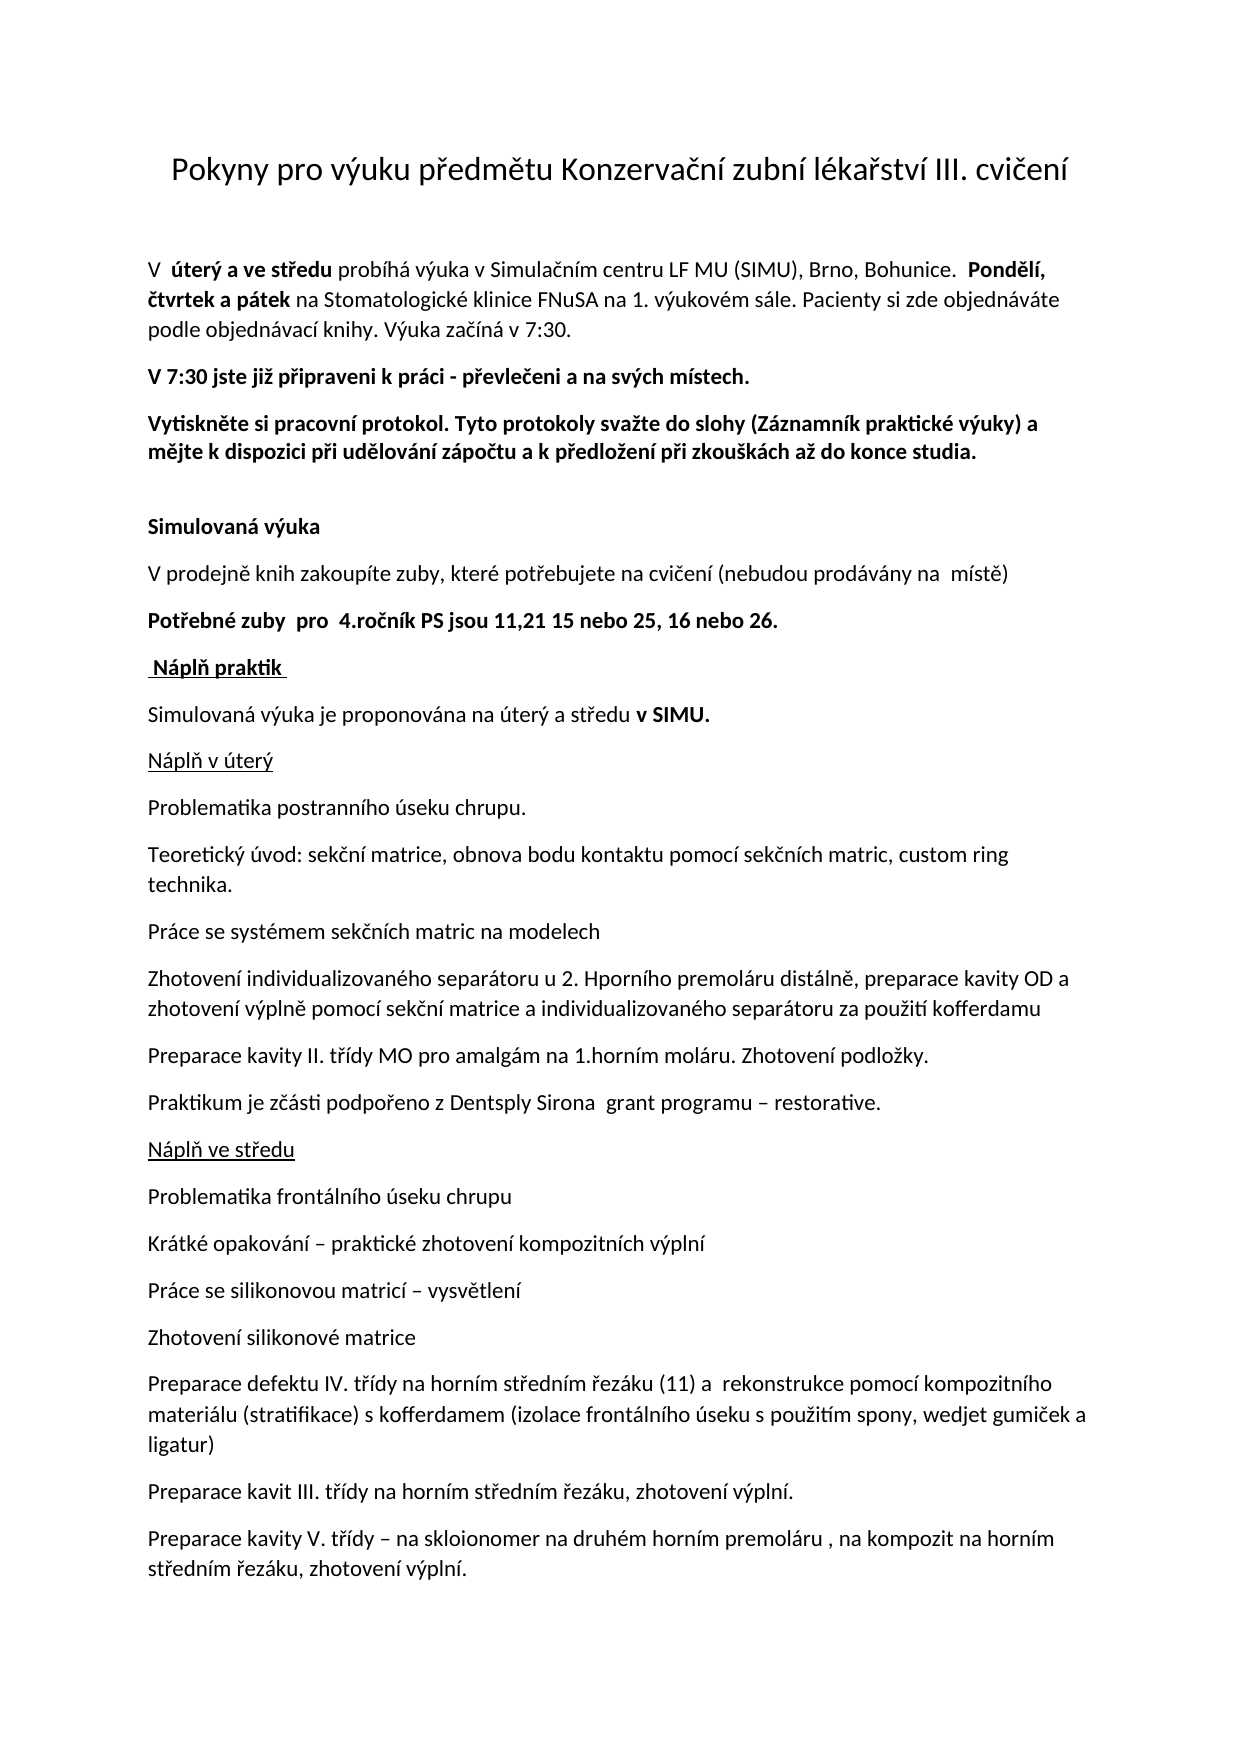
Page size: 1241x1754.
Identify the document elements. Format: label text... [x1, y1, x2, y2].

text Preparace defektu IV. třídy na horním středním řezáku (11) a rekonstrukce pomocí kompozitního materiálu (stratifikace) s kofferdamem (izolace frontálního úseku s použitím spony, wedjet gumiček a ligatur) [148, 1369, 1093, 1458]
text V 7:30 jste již připraveni k práci - převlečeni a na svých místech. [148, 362, 1093, 390]
text Náplň praktik [148, 653, 1093, 681]
text V prodejně knih zakoupíte zuby, které potřebujete na cvičení (nebudou prodávány na místě) [148, 559, 1093, 587]
text mějte k dispozici při udělování zápočtu a k předložení při zkouškách až do konce studia. [148, 437, 1093, 465]
text Náplň ve středu [148, 1135, 1093, 1163]
text Teoretický úvod: sekční matrice, obnova bodu kontaktu pomocí sekčních matric, custom ring technika. [148, 840, 1093, 898]
text Praktikum je zčásti podpořeno z Dentsply Sirona grant programu – restorative. [148, 1088, 1093, 1116]
text Pokyny pro výuku předmětu Konzervační zubní lékařství III. cvičení [148, 148, 1093, 188]
text Potřebné zuby pro 4.ročník PS jsou 11,21 15 nebo 25, 16 nebo 26. [148, 606, 1093, 634]
text Zhotovení individualizovaného separátoru u 2. Hporního premoláru distálně, preparace kavity OD a zhotovení výplně pomocí sekční matrice a individualizovaného separátoru za použití kofferdamu [148, 964, 1093, 1022]
text Práce se silikonovou matricí – vysvětlení [148, 1276, 1093, 1304]
text Simulovaná výuka [148, 512, 1093, 540]
text Práce se systémem sekčních matric na modelech [148, 917, 1093, 945]
text Simulovaná výuka je proponována na úterý a středu v SIMU. [148, 700, 1093, 728]
text Problematika frontálního úseku chrupu [148, 1182, 1093, 1210]
text Preparace kavit III. třídy na horním středním řezáku, zhotovení výplní. [148, 1477, 1093, 1505]
text Vytiskněte si pracovní protokol. Tyto protokoly svažte do slohy (Záznamník praktické výuky) a [148, 409, 1093, 437]
text Preparace kavity II. třídy MO pro amalgám na 1.horním moláru. Zhotovení podložky. [148, 1041, 1093, 1069]
text Krátké opakování – praktické zhotovení kompozitních výplní [148, 1229, 1093, 1257]
text V úterý a ve středu probíhá výuka v Simulačním centru LF MU (SIMU), Brno, Bohunice. Pondělí, čtvrtek a pátek na Stomatologické klinice FNuSA na 1. výukovém sále. Pacienty si zde objednáváte podle objednávací knihy. Výuka začíná v 7:30. [148, 255, 1093, 343]
text Náplň v úterý [148, 747, 1093, 774]
text Problematika postranního úseku chrupu. [148, 793, 1093, 821]
text Zhotovení silikonové matrice [148, 1323, 1093, 1351]
text Preparace kavity V. třídy – na skloionomer na druhém horním premoláru , na kompozit na horním středním řezáku, zhotovení výplní. [148, 1524, 1093, 1582]
